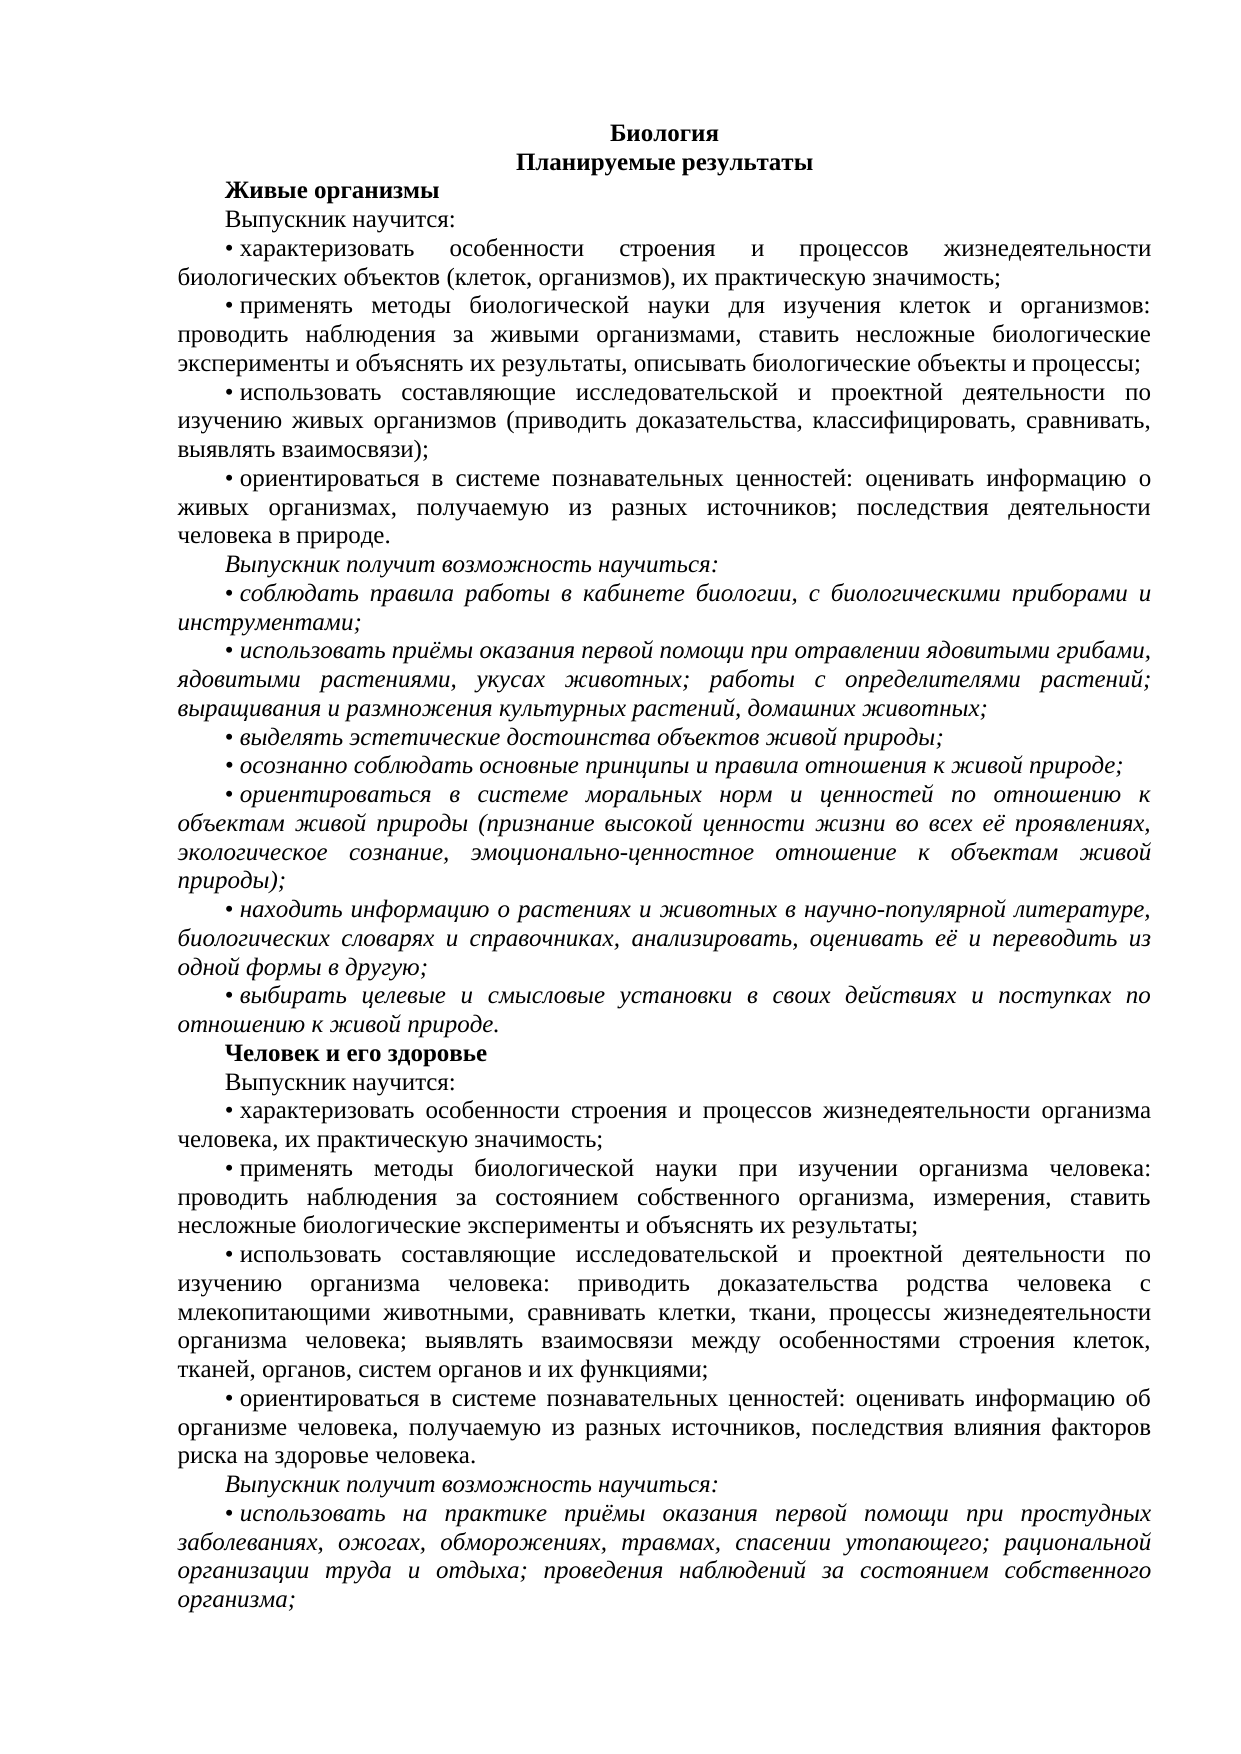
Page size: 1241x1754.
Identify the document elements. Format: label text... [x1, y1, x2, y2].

text • выбирать целевые и смысловые установки в своих действиях и поступках по отношению к живой природе. [177, 981, 1152, 1038]
text • ориентироваться в системе моральных норм и ценностей по отношению к объектам живой природы (признание высокой ценности жизни во всех её проявлениях, экологическое сознание, эмоционально-ценностное отношение к объектам живой природы); [177, 779, 1152, 894]
text • использовать составляющие исследовательской и проектной деятельности по изучению живых организмов (приводить доказательства, классифицировать, сравнивать, выявлять взаимосвязи); [177, 377, 1152, 463]
text • характеризовать особенности строения и процессов жизнедеятельности биологических объектов (клеток, организмов), их практическую значимость; [177, 233, 1152, 291]
text Биология [177, 118, 1152, 147]
text Выпускник получит возможность научиться: [177, 549, 1152, 578]
text Выпускник научится: [177, 1067, 1152, 1096]
text Живые организмы [177, 176, 1152, 204]
text • использовать приёмы оказания первой помощи при отравлении ядовитыми грибами, ядовитыми растениями, укусах животных; работы с определителями растений; выращивания и размножения культурных растений, домашних животных; [177, 636, 1152, 722]
text Выпускник получит возможность научиться: [177, 1469, 1152, 1498]
text • находить информацию о растениях и животных в научно-популярной литературе, биологических словарях и справочниках, анализировать, оценивать её и переводить из одной формы в другую; [177, 894, 1152, 981]
text • ориентироваться в системе познавательных ценностей: оценивать информацию об организме человека, получаемую из разных источников, последствия влияния факторов риска на здоровье человека. [177, 1383, 1152, 1469]
text • характеризовать особенности строения и процессов жизнедеятельности организма человека, их практическую значимость; [177, 1096, 1152, 1153]
text Человек и его здоровье [177, 1038, 1152, 1067]
text • применять методы биологической науки для изучения клеток и организмов: проводить наблюдения за живыми организмами, ставить несложные биологические эксперименты и объяснять их результаты, описывать биологические объекты и процессы; [177, 291, 1152, 377]
text • ориентироваться в системе познавательных ценностей: оценивать информацию о живых организмах, получаемую из разных источников; последствия деятельности человека в природе. [177, 463, 1152, 549]
text Планируемые результаты [177, 147, 1152, 176]
text • соблюдать правила работы в кабинете биологии, с биологическими приборами и инструментами; [177, 578, 1152, 636]
text • осознанно соблюдать основные принципы и правила отношения к живой природе; [177, 751, 1152, 779]
text • применять методы биологической науки при изучении организма человека: проводить наблюдения за состоянием собственного организма, измерения, ставить несложные биологические эксперименты и объяснять их результаты; [177, 1153, 1152, 1239]
text Выпускник научится: [177, 204, 1152, 233]
text • использовать составляющие исследовательской и проектной деятельности по изучению организма человека: приводить доказательства родства человека с млекопитающими животными, сравнивать клетки, ткани, процессы жизнедеятельности организма человека; выявлять взаимосвязи между особенностями строения клеток, тканей, органов, систем органов и их функциями; [177, 1239, 1152, 1383]
text • использовать на практике приёмы оказания первой помощи при простудных заболеваниях, ожогах, обморожениях, травмах, спасении утопающего; рациональной организации труда и отдыха; проведения наблюдений за состоянием собственного организма; [177, 1498, 1152, 1613]
text • выделять эстетические достоинства объектов живой природы; [177, 722, 1152, 751]
